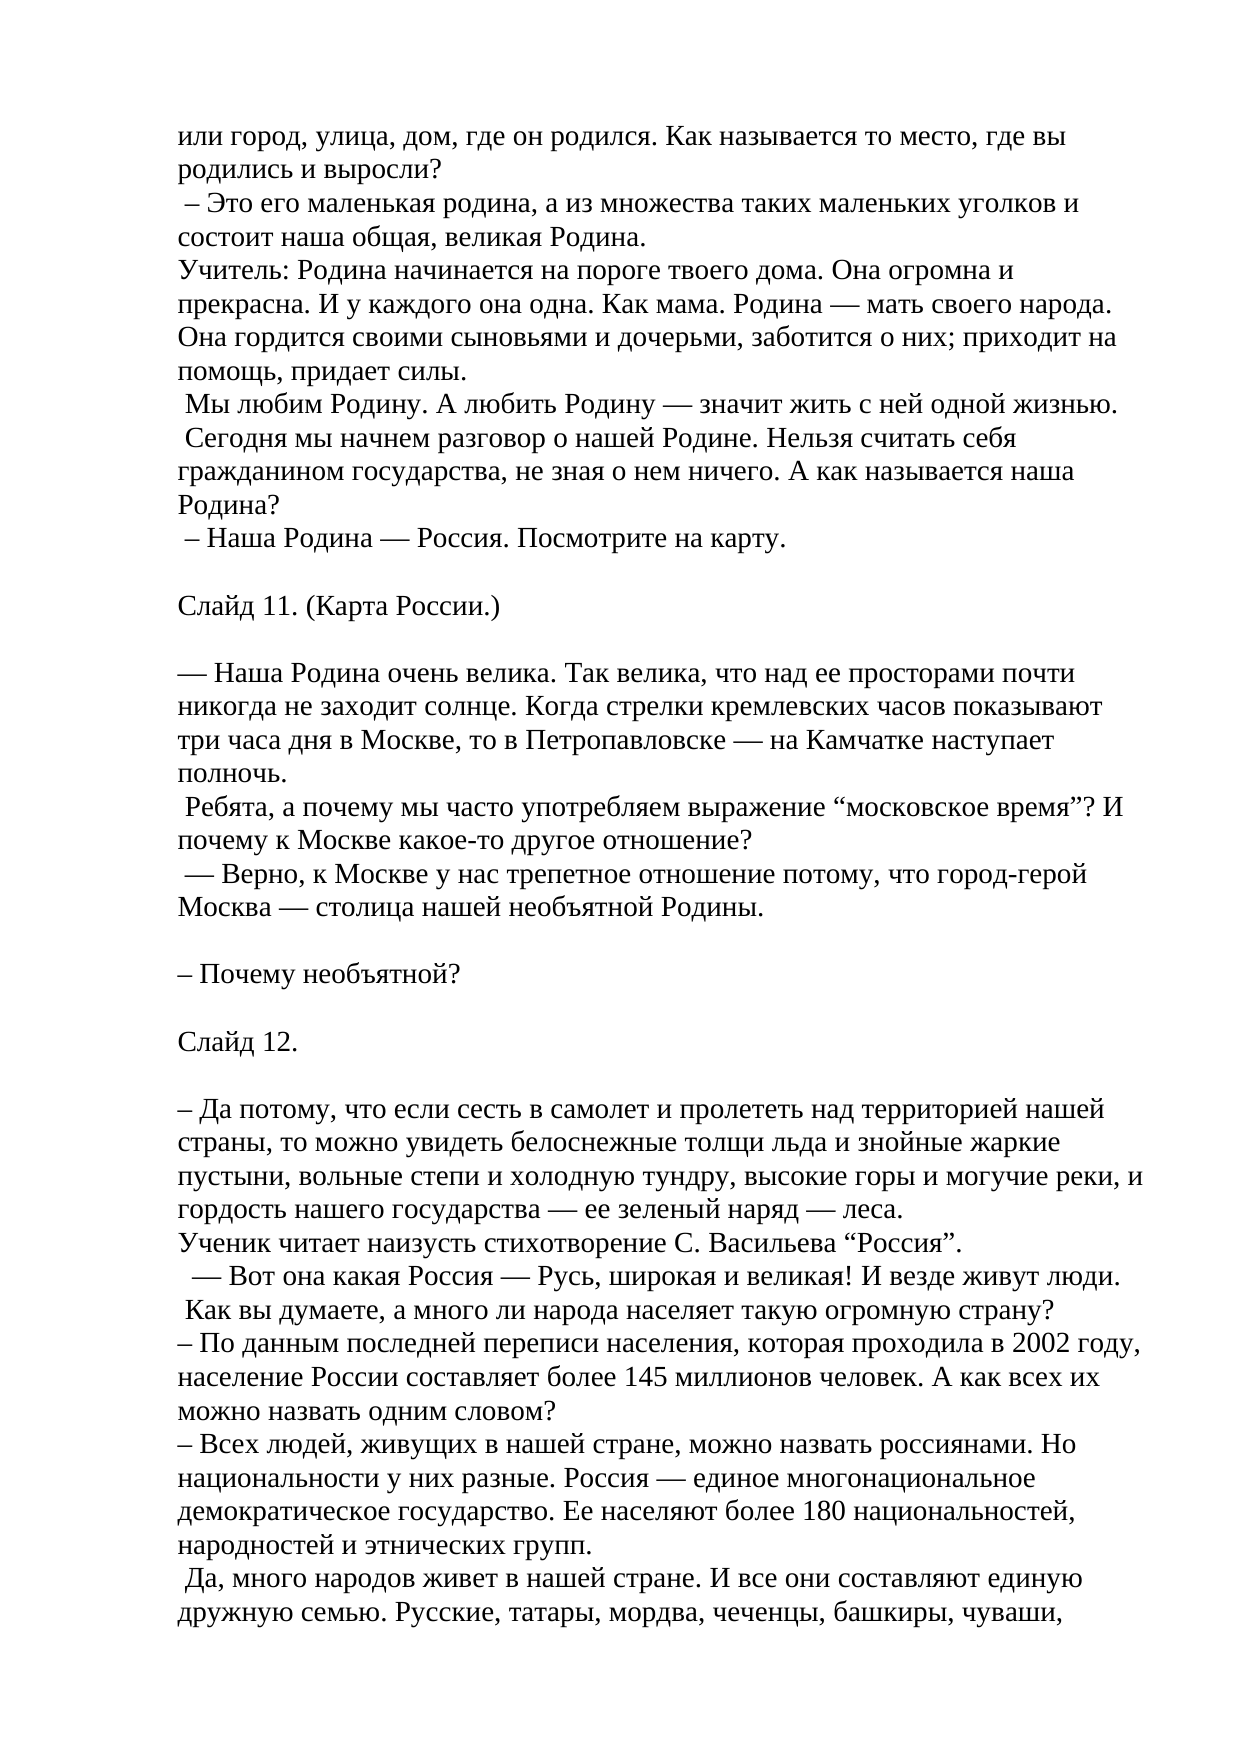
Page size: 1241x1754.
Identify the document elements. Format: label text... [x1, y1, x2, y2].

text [177, 1560, 1152, 1627]
text Слайд 11. (Карта России.) [177, 588, 1152, 621]
text – По данным последней переписи населения, которая проходила в 2002 году, население России составляет более 145 миллионов человек. А как всех их можно назвать одним словом? [177, 1326, 1152, 1426]
text – Это его маленькая родина, а из множества таких маленьких уголков и состоит наша общая, великая Родина. [177, 185, 1152, 252]
text — Вот она какая Россия — Русь, широкая и великая! И везде живут люди. [177, 1258, 1152, 1292]
text Мы любим Родину. А любить Родину — значит жить с ней одной жизнью. [177, 386, 1152, 420]
text Учитель: Родина начинается на пороге твоего дома. Она огромна и прекрасна. И у каждого она одна. Как мама. Родина — мать своего народа. Она гордится своими сыновьями и дочерьми, заботится о них; приходит на помощь, придает силы. [177, 252, 1152, 386]
text Как вы думаете, а много ли народа населяет такую огромную страну? [177, 1292, 1152, 1326]
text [177, 118, 1152, 185]
text Сегодня мы начнем разговор о нашей Родине. Нельзя считать себя гражданином государства, не зная о нем ничего. А как называется наша Родина? [177, 420, 1152, 521]
text – Наша Родина — Россия. Посмотрите на карту. [177, 521, 1152, 554]
text — Верно, к Москве у нас трепетное отношение потому, что город-герой Москва — столица нашей необъятной Родины. [177, 856, 1152, 923]
text – Да потому, что если сесть в самолет и пролететь над территорией нашей страны, то можно увидеть белоснежные толщи льда и знойные жаркие пустыни, вольные степи и холодную тундру, высокие горы и могучие реки, и гордость нашего государства — ее зеленый наряд — леса. [177, 1091, 1152, 1225]
text Ученик читает наизусть стихотворение С. Васильева “Россия”. [177, 1225, 1152, 1258]
text – Почему необъятной? [177, 957, 1152, 990]
text – Всех людей, живущих в нашей стране, можно назвать россиянами. Но национальности у них разные. Россия — единое многонациональное демократическое государство. Ее населяют более 180 национальностей, народностей и этнических групп. [177, 1426, 1152, 1560]
text Ребята, а почему мы часто употребляем выражение “московское время”? И почему к Москве какое-то другое отношение? [177, 789, 1152, 856]
text Слайд 12. [177, 1024, 1152, 1057]
text — Наша Родина очень велика. Так велика, что над ее просторами почти никогда не заходит солнце. Когда стрелки кремлевских часов показывают три часа дня в Москве, то в Петропавловске — на Камчатке наступает полночь. [177, 655, 1152, 789]
